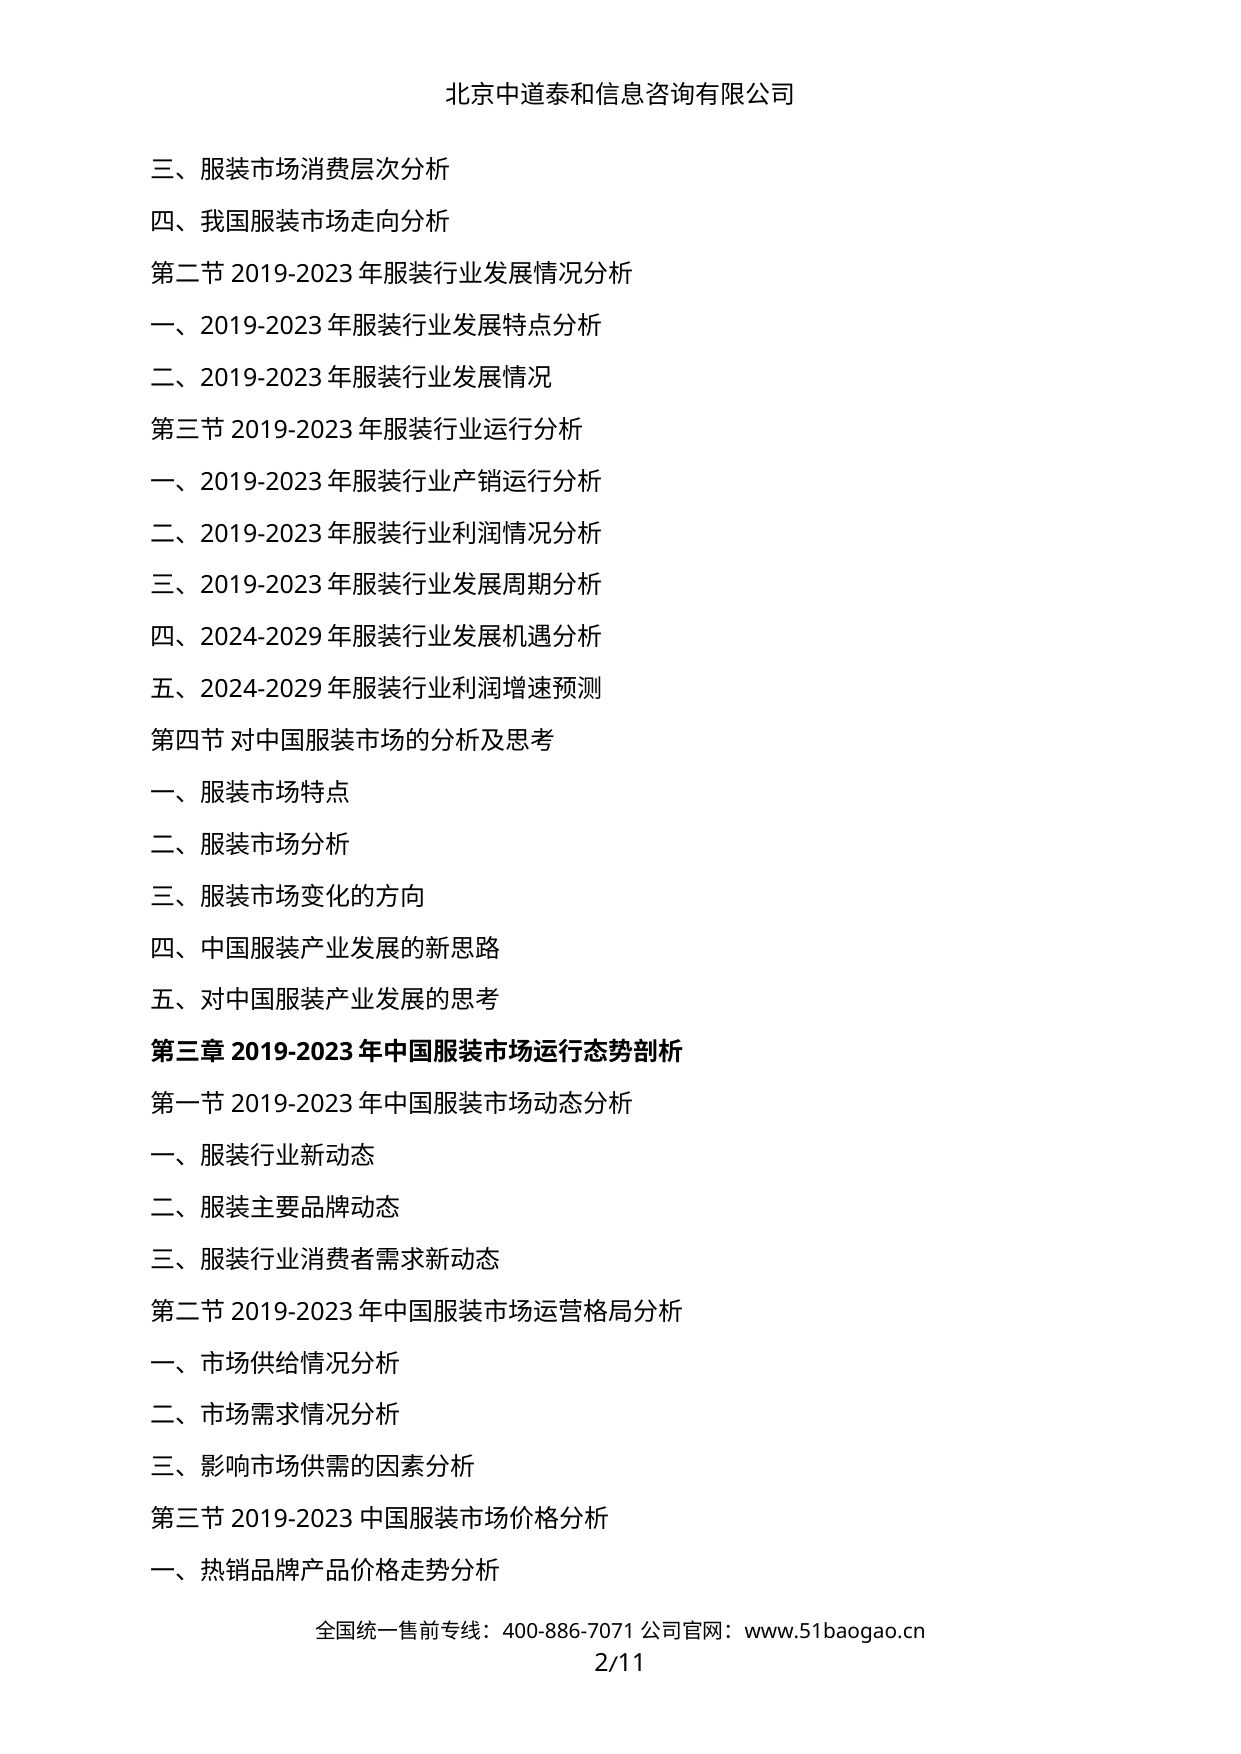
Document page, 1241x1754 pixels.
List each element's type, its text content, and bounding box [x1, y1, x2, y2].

text 四、2024-2029年服装行业发展机遇分析 [150, 617, 1090, 653]
text 一、服装行业新动态 [150, 1136, 1090, 1172]
text 一、服装市场特点 [150, 772, 1090, 809]
text 四、我国服装市场走向分析 [150, 202, 1090, 238]
text 二、服装主要品牌动态 [150, 1187, 1090, 1224]
text 第四节 对中国服装市场的分析及思考 [150, 721, 1090, 757]
text 二、服装市场分析 [150, 824, 1090, 861]
text 三、影响市场供需的因素分析 [150, 1447, 1090, 1483]
text 五、2024-2029年服装行业利润增速预测 [150, 669, 1090, 705]
text 第一节 2019-2023年中国服装市场动态分析 [150, 1084, 1090, 1120]
text 一、2019-2023年服装行业产销运行分析 [150, 461, 1090, 497]
text 二、市场需求情况分析 [150, 1395, 1090, 1431]
text 一、市场供给情况分析 [150, 1343, 1090, 1379]
text 二、2019-2023年服装行业利润情况分析 [150, 513, 1090, 549]
text 二、2019-2023年服装行业发展情况 [150, 357, 1090, 394]
text 三、服装市场变化的方向 [150, 876, 1090, 912]
text 第三节 2019-2023年服装行业运行分析 [150, 409, 1090, 446]
text 一、2019-2023年服装行业发展特点分析 [150, 306, 1090, 342]
text 第二节 2019-2023年中国服装市场运营格局分析 [150, 1291, 1090, 1327]
text 三、2019-2023年服装行业发展周期分析 [150, 565, 1090, 601]
text 第三节 2019-2023 中国服装市场价格分析 [150, 1499, 1090, 1535]
text 四、中国服装产业发展的新思路 [150, 928, 1090, 964]
text 第二节 2019-2023年服装行业发展情况分析 [150, 254, 1090, 290]
text 三、服装市场消费层次分析 [150, 150, 1090, 186]
text 第三章 2019-2023年中国服装市场运行态势剖析 [150, 1032, 1090, 1068]
text 一、热销品牌产品价格走势分析 [150, 1551, 1090, 1587]
text 五、对中国服装产业发展的思考 [150, 980, 1090, 1016]
text 三、服装行业消费者需求新动态 [150, 1239, 1090, 1276]
